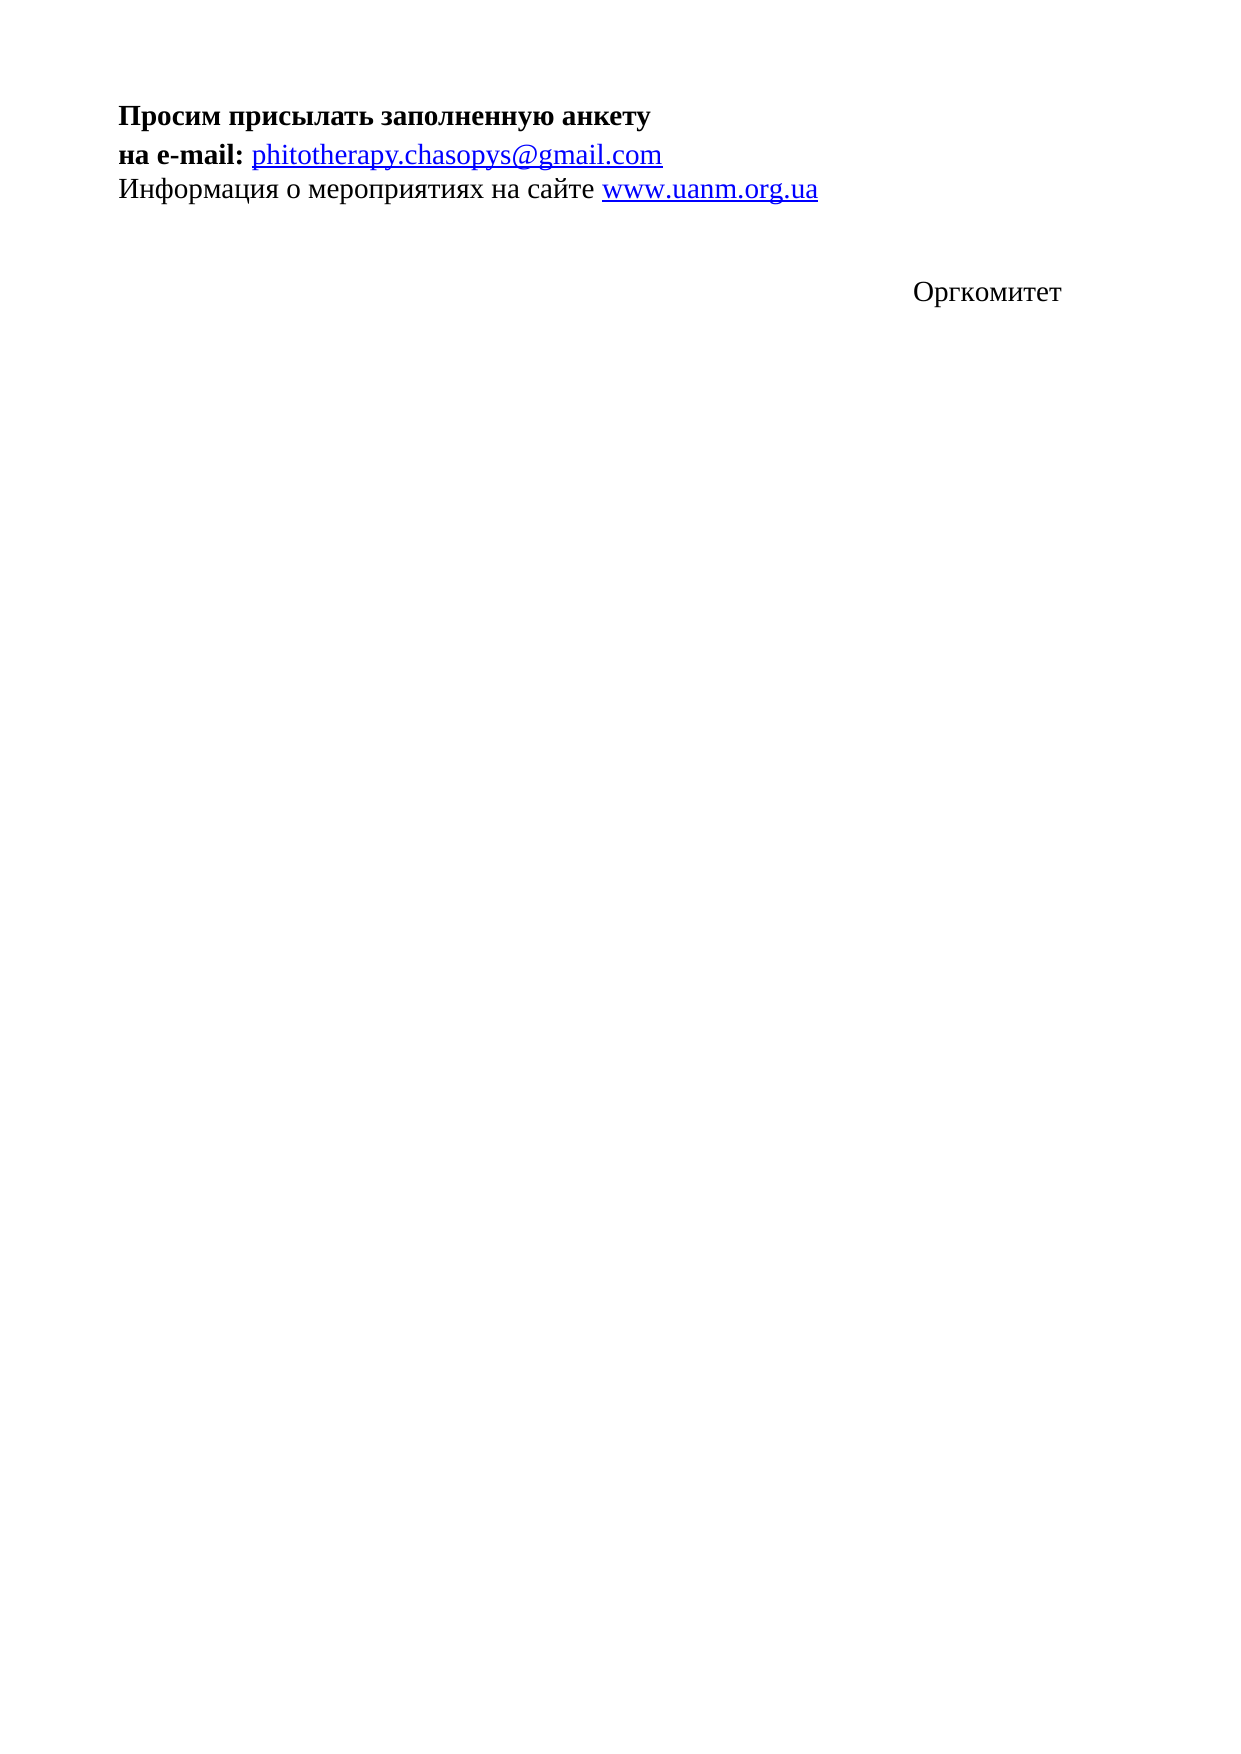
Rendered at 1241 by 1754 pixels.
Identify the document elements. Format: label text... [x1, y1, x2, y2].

text на e-mail: phitotherapy.chasopys@gmail.com [118, 136, 1181, 171]
text Оргкомитет [118, 274, 1181, 308]
text Просим присылать заполненную анкету [118, 98, 1181, 132]
text Информация о мероприятиях на сайте www.uanm.org.ua [118, 171, 1181, 205]
